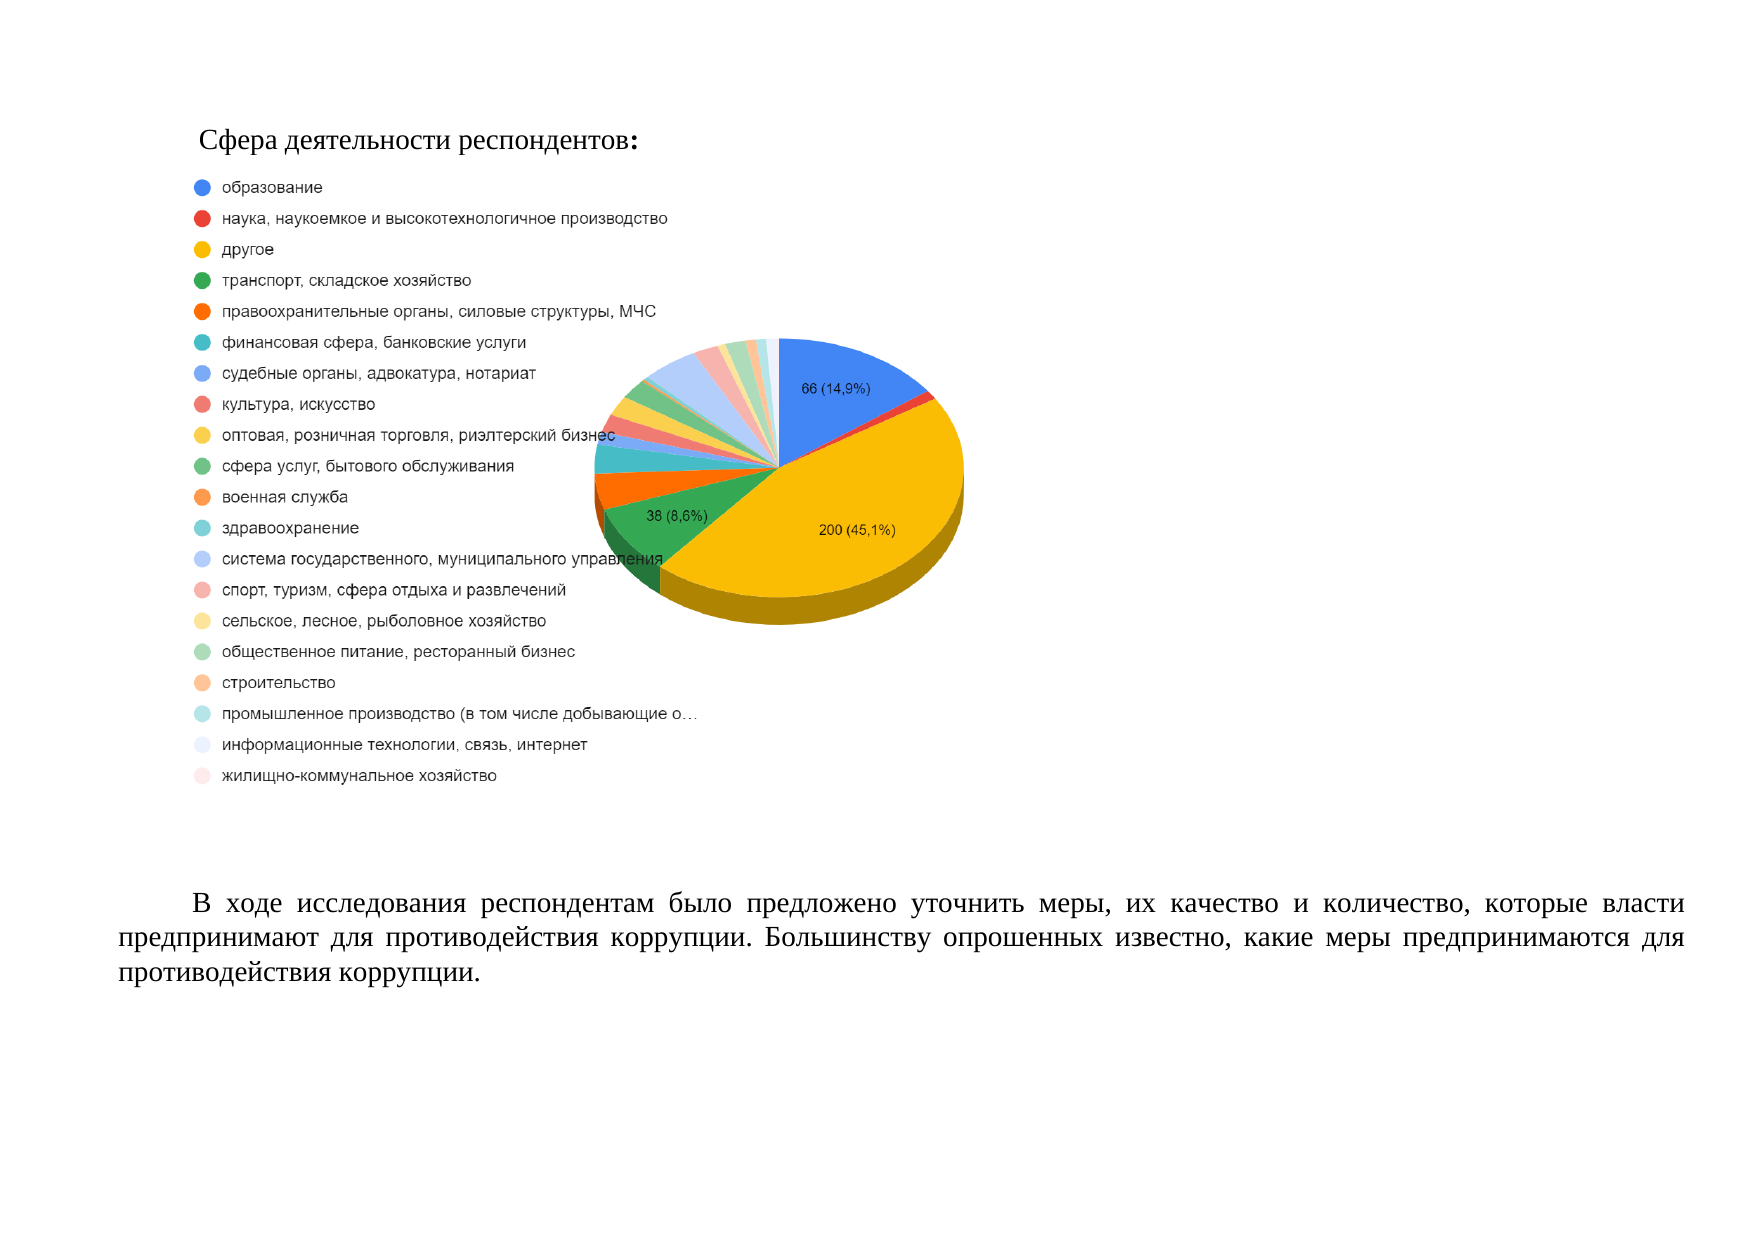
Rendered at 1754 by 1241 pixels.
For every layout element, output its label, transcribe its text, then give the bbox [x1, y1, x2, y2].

picture [155, 155, 998, 823]
text Сфера деятельности респондентов: [148, 122, 1668, 156]
text В ходе исследования респондентам было предложено уточнить меры, их качество и количество, которые власти предпринимают для противодействия коррупции. Большинству опрошенных известно, какие меры предпринимаются для противодействия коррупции. [118, 885, 1686, 987]
